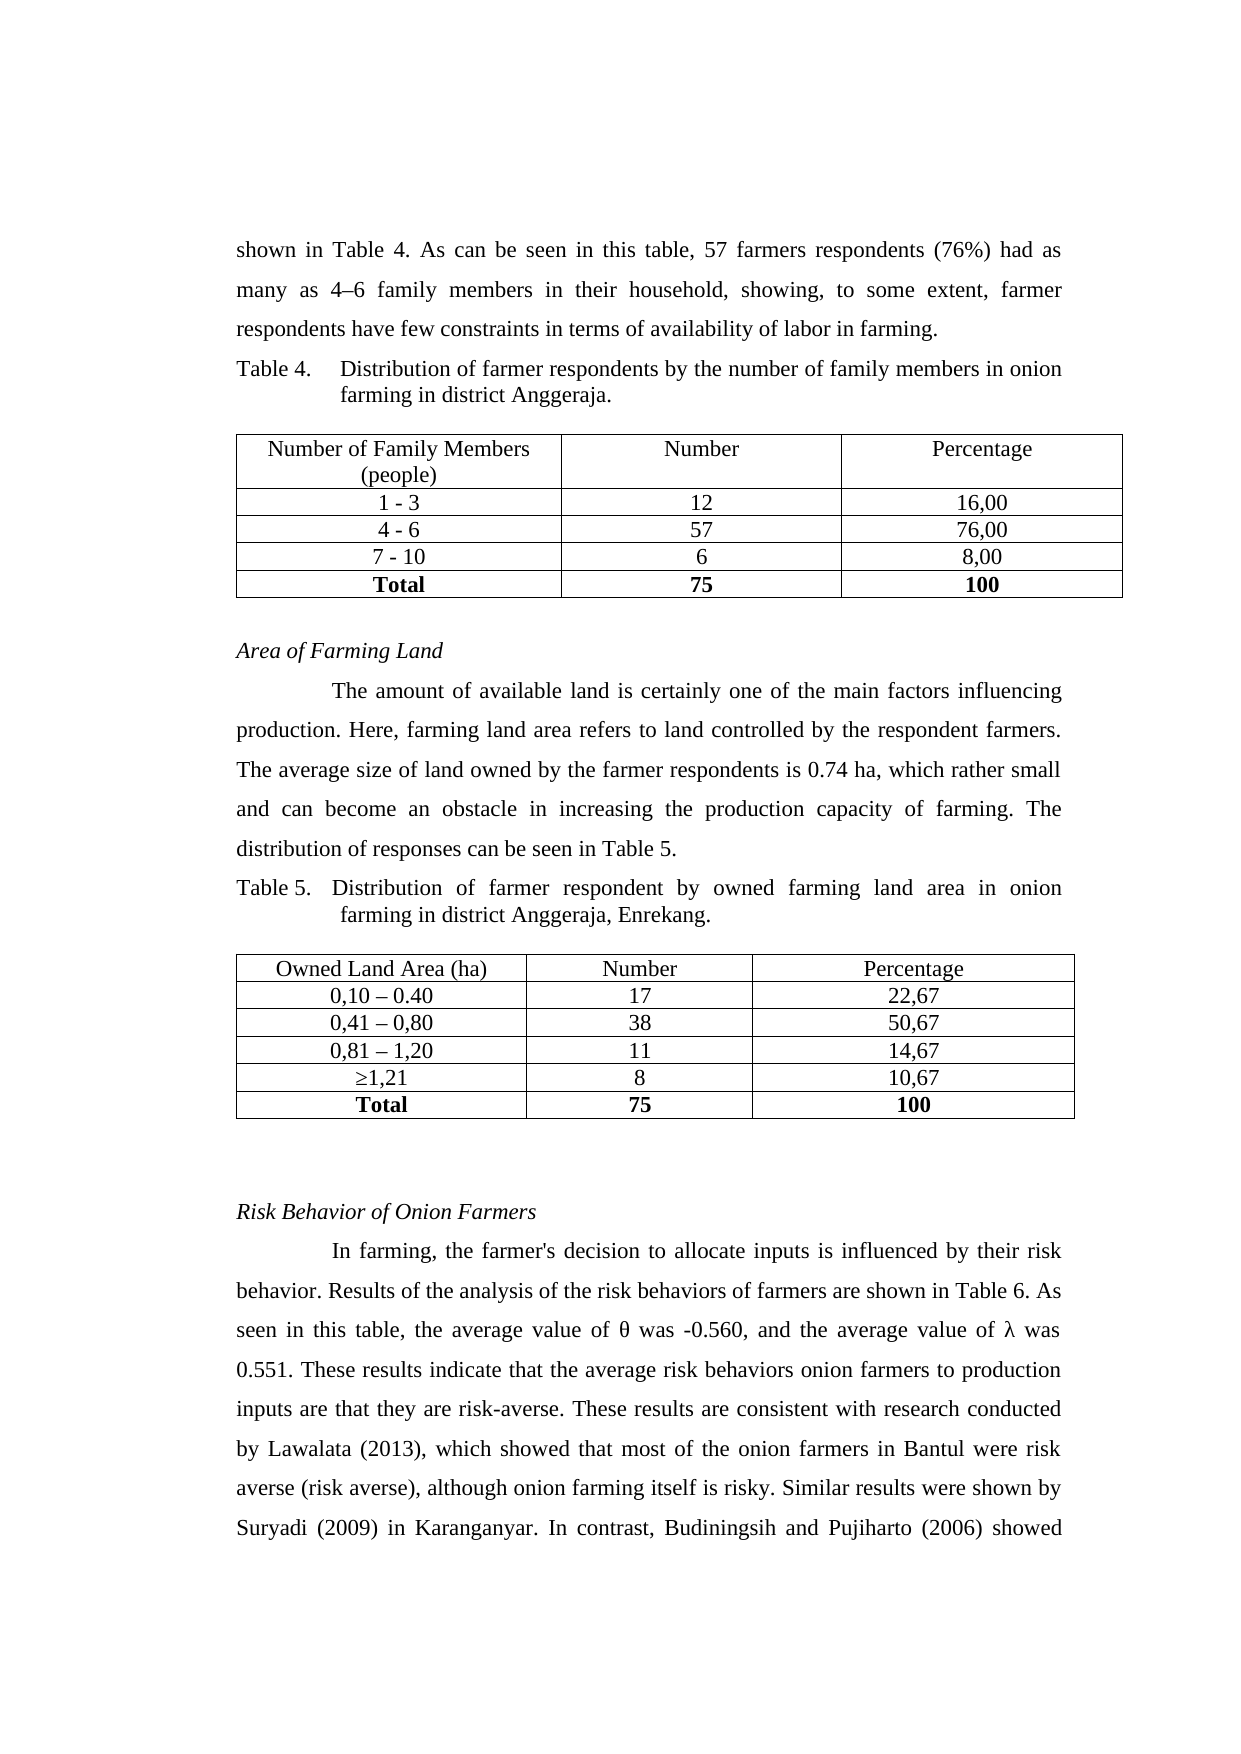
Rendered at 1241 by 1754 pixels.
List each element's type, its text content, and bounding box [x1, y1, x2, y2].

text Table 5. Distribution of farmer respondent by owned farming land area in onion farming in district Anggeraja, Enrekang. [236, 874, 1063, 927]
table_cell 100 [753, 1092, 1074, 1118]
table_header Owned Land Area (ha) [237, 955, 526, 981]
table_cell 100 [842, 571, 1122, 597]
table_cell 57 [562, 516, 841, 542]
table_cell 0,10 – 0.40 [237, 982, 526, 1008]
table_cell 50,67 [753, 1009, 1074, 1036]
table_header Number of Family Members (people) [237, 435, 561, 487]
table_header Percentage [753, 955, 1074, 981]
table_cell 14,67 [753, 1037, 1074, 1063]
text Table 4. Distribution of farmer respondents by the number of family members in onion farming in district Anggeraja. [236, 355, 1063, 407]
text Risk Behavior of Onion Farmers [236, 1198, 1063, 1224]
table_header Number [527, 955, 752, 981]
table_cell 16,00 [842, 489, 1122, 515]
text Area of Farming Land [236, 638, 1063, 664]
table_cell 17 [527, 982, 752, 1008]
table_cell 75 [527, 1092, 752, 1118]
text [236, 236, 1063, 342]
table_cell 4 - 6 [237, 516, 561, 542]
table_cell 22,67 [753, 982, 1074, 1008]
table_cell 8 [527, 1064, 752, 1091]
table_cell 6 [562, 543, 841, 570]
table_cell 0,81 – 1,20 [237, 1037, 526, 1063]
text The amount of available land is certainly one of the main factors influencing production. Here, farming land area refers to land controlled by the respondent farmers. The average size of land owned by the farmer respondents is 0.74 ha, which rather small and can become an obstacle in increasing the production capacity of farming. The distribution of responses can be seen in Table 5. [236, 677, 1063, 861]
table_cell 76,00 [842, 516, 1122, 542]
table_cell Total [237, 1092, 526, 1118]
table_cell 10,67 [753, 1064, 1074, 1091]
table_header Percentage [842, 435, 1122, 487]
table_cell 0,41 – 0,80 [237, 1009, 526, 1036]
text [236, 1237, 1063, 1540]
table_cell ≥1,21 [237, 1064, 526, 1091]
table_header Number [562, 435, 841, 487]
table_cell 8,00 [842, 543, 1122, 570]
table_cell 38 [527, 1009, 752, 1036]
table_cell 1 - 3 [237, 489, 561, 515]
table_cell 75 [562, 571, 841, 597]
table_cell 11 [527, 1037, 752, 1063]
table_cell Total [237, 571, 561, 597]
table_cell 12 [562, 489, 841, 515]
table_cell 7 - 10 [237, 543, 561, 570]
